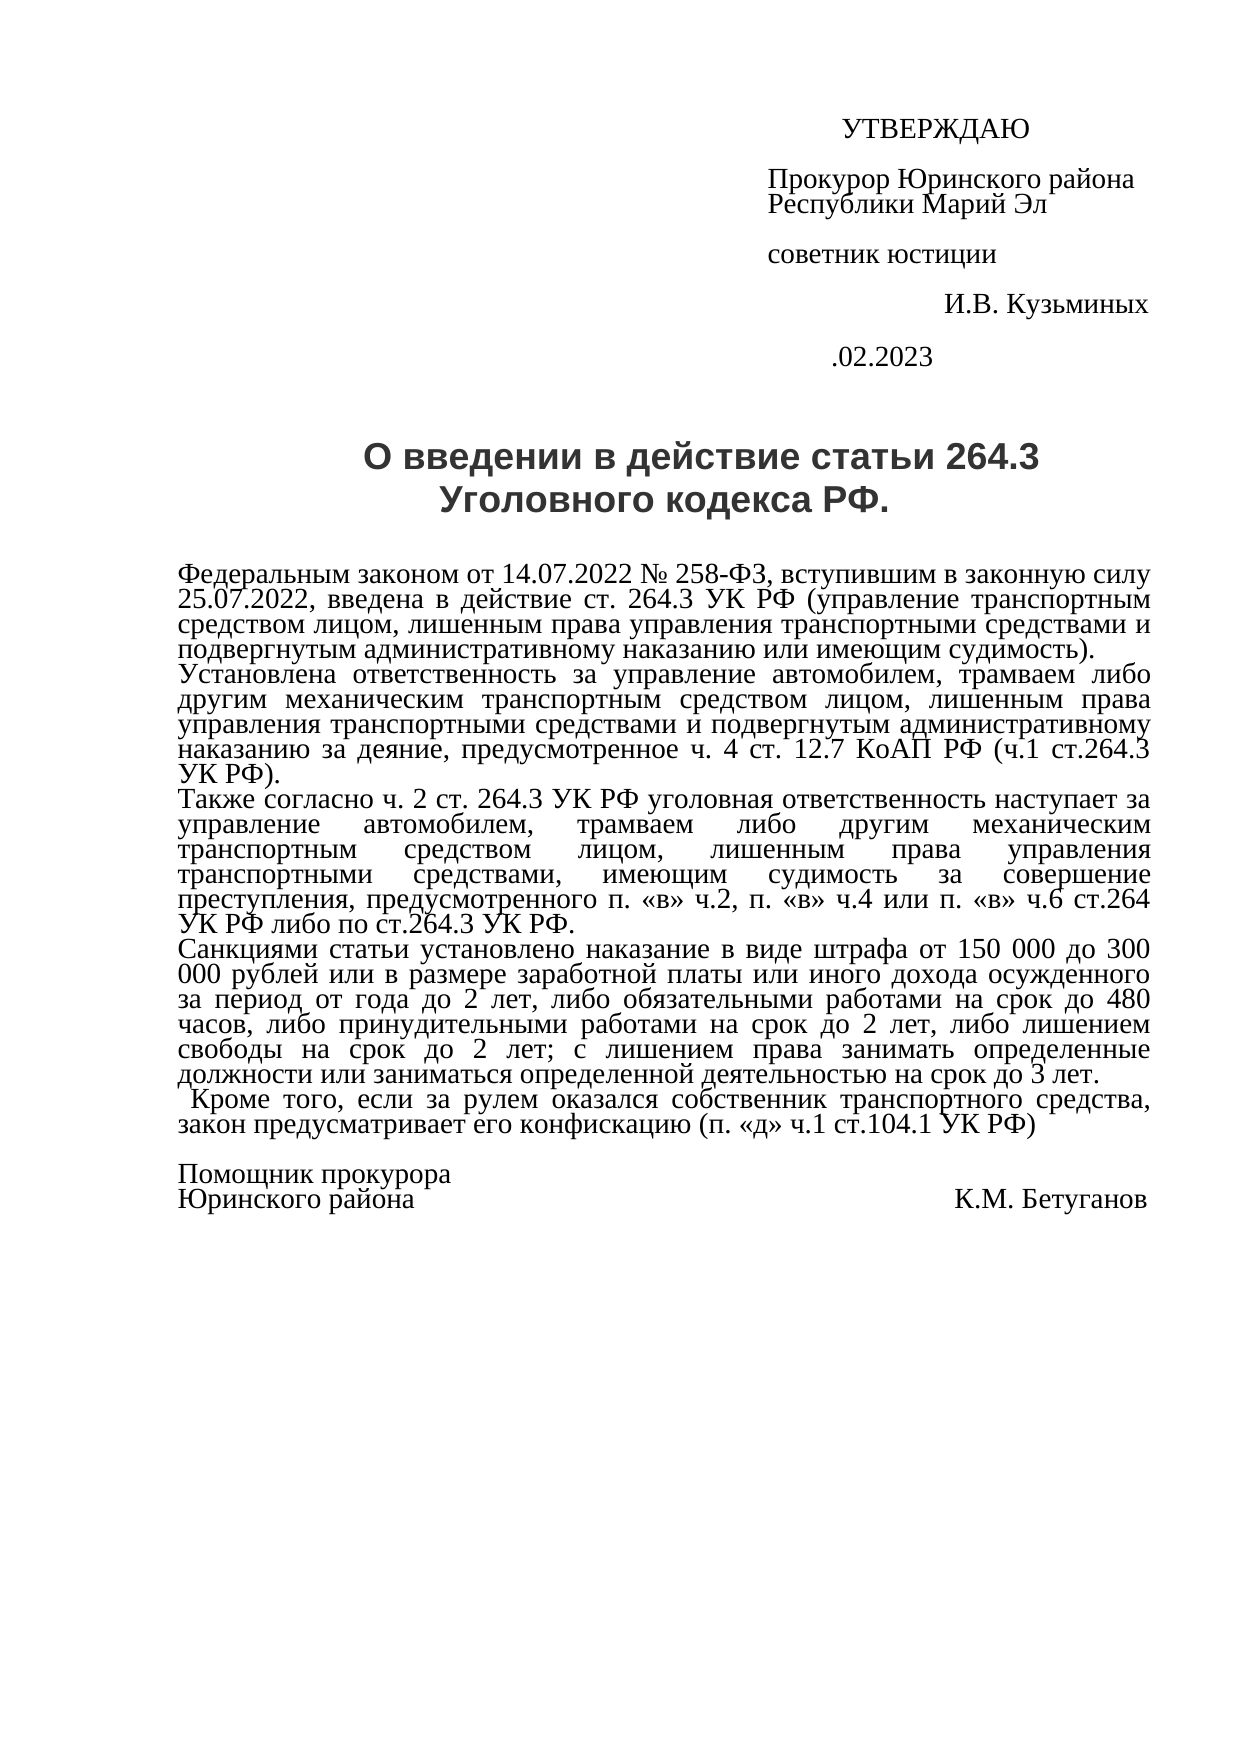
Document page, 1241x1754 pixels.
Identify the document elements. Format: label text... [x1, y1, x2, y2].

text Прокурор Юринского района Республики Марий Эл [767, 168, 1152, 218]
text Санкциями статьи установлено наказание в виде штрафа от 150 000 до 300 000 рублей или в размере заработной платы или иного дохода осужденного за период от года до 2 лет, либо обязательными работами на срок до 480 часов, либо принудительными работами на срок до 2 лет, либо лишением свободы на срок до 2 лет; с лишением права занимать определенные должности или заниматься определенной деятельностью на срок до 3 лет. [177, 939, 1152, 1089]
text Федеральным законом от 14.07.2022 № 258-ФЗ, вступившим в законную силу 25.07.2022, введена в действие ст. 264.3 УК РФ (управление транспортным средством лицом, лишенным права управления транспортными средствами и подвергнутым административному наказанию или имеющим судимость). [177, 564, 1152, 664]
text О введении в действие статьи 264.3 Уголовного кодекса РФ. [177, 434, 1152, 521]
text Также согласно ч. 2 ст. 264.3 УК РФ уголовная ответственность наступает за управление автомобилем, трамваем либо другим механическим транспортным средством лицом, лишенным права управления транспортными средствами, имеющим судимость за совершение преступления, предусмотренного п. «в» ч.2, п. «в» ч.4 или п. «в» ч.6 ст.264 УК РФ либо по ст.264.3 УК РФ. [177, 789, 1152, 939]
text Установлена ответственность за управление автомобилем, трамваем либо другим механическим транспортным средством лицом, лишенным права управления транспортными средствами и подвергнутым административному наказанию за деяние, предусмотренное ч. 4 ст. 12.7 КоАП РФ (ч.1 ст.264.3 УК РФ). [177, 664, 1152, 789]
text Кроме того, если за рулем оказался собственник транспортного средства, закон предусматривает его конфискацию (п. «д» ч.1 ст.104.1 УК РФ) [177, 1089, 1152, 1139]
text И.В. Кузьминых [692, 293, 1152, 318]
text УТВЕРЖДАЮ [767, 118, 1152, 143]
text Помощник прокурора [177, 1164, 1152, 1189]
text Юринского района К.М. Бетуганов [177, 1189, 1152, 1214]
text советник юстиции [766, 243, 1152, 268]
text .02.2023 [692, 346, 1152, 371]
